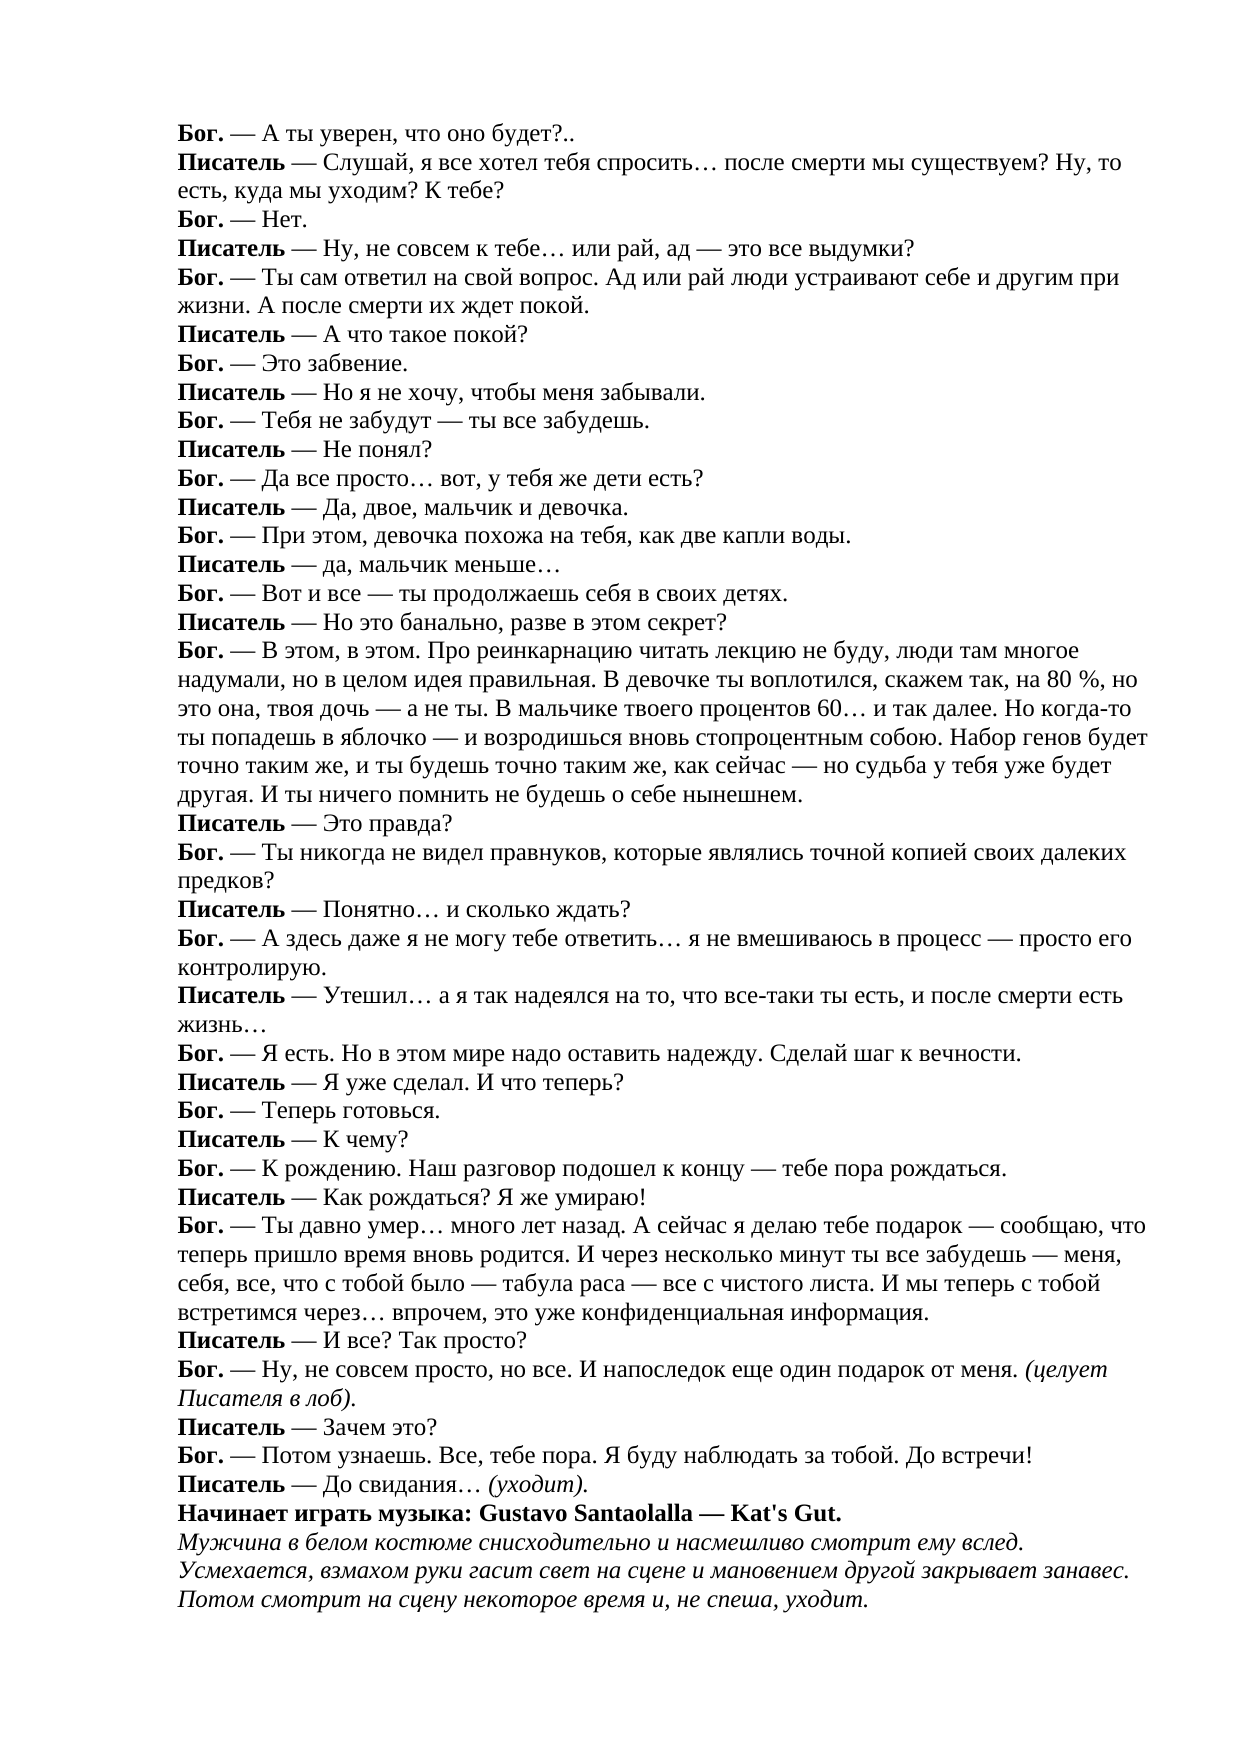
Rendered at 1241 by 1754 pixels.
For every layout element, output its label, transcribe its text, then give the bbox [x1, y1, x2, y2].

text Писатель — Но я не хочу, чтобы меня забывали. [177, 377, 1152, 406]
text Бог. — Потом узнаешь. Все, тебе пора. Я буду наблюдать за тобой. До встречи! [177, 1441, 1152, 1469]
text Бог. — Я есть. Но в этом мире надо оставить надежду. Сделай шаг к вечности. [177, 1038, 1152, 1067]
text Писатель — Ну, не совсем к тебе… или рай, ад — это все выдумки? [177, 233, 1152, 262]
text Писатель — Как рождаться? Я же умираю! [177, 1182, 1152, 1211]
text Бог. — Ты сам ответил на свой вопрос. Ад или рай люди устраивают себе и другим при жизни. А после смерти их ждет покой. [177, 262, 1152, 319]
text Писатель — Это правда? [177, 808, 1152, 837]
text Бог. — В этом, в этом. Про реинкарнацию читать лекцию не буду, люди там многое надумали, но в целом идея правильная. В девочке ты воплотился, скажем так, на 80 %, но это она, твоя дочь — а не ты. В мальчике твоего процентов 60… и так далее. Но когда-то ты попадешь в яблочко — и возродишься вновь стопроцентным собою. Набор генов будет точно таким же, и ты будешь точно таким же, как сейчас — но судьба у тебя уже будет другая. И ты ничего помнить не будешь о себе нынешнем. [177, 636, 1152, 808]
text Бог. — Ты никогда не видел правнуков, которые являлись точной копией своих далеких предков? [177, 837, 1152, 894]
text Писатель — да, мальчик меньше… [177, 549, 1152, 578]
text Писатель — Не понял? [177, 434, 1152, 463]
text Писатель — А что такое покой? [177, 319, 1152, 348]
text Бог. — Теперь готовься. [177, 1096, 1152, 1124]
text Писатель — Понятно… и сколько ждать? [177, 894, 1152, 923]
text Писатель — До свидания… (уходит). [177, 1469, 1152, 1498]
text Бог. — Вот и все — ты продолжаешь себя в своих детях. [177, 578, 1152, 607]
text Писатель — Я уже сделал. И что теперь? [177, 1067, 1152, 1096]
text Бог. — Это забвение. [177, 348, 1152, 377]
text Писатель — К чему? [177, 1124, 1152, 1153]
text Писатель — Да, двое, мальчик и девочка. [177, 492, 1152, 521]
text Писатель — Слушай, я все хотел тебя спросить… после смерти мы существуем? Ну, то есть, куда мы уходим? К тебе? [177, 147, 1152, 204]
text Бог. — А здесь даже я не могу тебе ответить… я не вмешиваюсь в процесс — просто его контролирую. [177, 923, 1152, 981]
text Бог. — Тебя не забудут — ты все забудешь. [177, 406, 1152, 434]
text Писатель — И все? Так просто? [177, 1326, 1152, 1354]
text Бог. — К рождению. Наш разговор подошел к концу — тебе пора рождаться. [177, 1153, 1152, 1182]
text Писатель — Зачем это? [177, 1412, 1152, 1441]
text Бог. — Нет. [177, 204, 1152, 233]
text Бог. — При этом, девочка похожа на тебя, как две капли воды. [177, 521, 1152, 549]
text Бог. — Да все просто… вот, у тебя же дети есть? [177, 463, 1152, 492]
text Мужчина в белом костюме снисходительно и насмешливо смотрит ему вслед. Усмехается, взмахом руки гасит свет на сцене и мановением другой закрывает занавес. Потом смотрит на сцену некоторое время и, не спеша, уходит. [177, 1527, 1152, 1613]
text Бог. — Ты давно умер… много лет назад. А сейчас я делаю тебе подарок — сообщаю, что теперь пришло время вновь родится. И через несколько минут ты все забудешь — меня, себя, все, что с тобой было — табула раса — все с чистого листа. И мы теперь с тобой встретимся через… впрочем, это уже конфиденциальная информация. [177, 1211, 1152, 1326]
text Начинает играть музыка: Gustavo Santaolalla — Kat's Gut. [177, 1498, 1152, 1527]
text Бог. — А ты уверен, что оно будет?.. [177, 118, 1152, 147]
text Писатель — Но это банально, разве в этом секрет? [177, 607, 1152, 636]
text Бог. — Ну, не совсем просто, но все. И напоследок еще один подарок от меня. (целует Писателя в лоб). [177, 1354, 1152, 1412]
text Писатель — Утешил… а я так надеялся на то, что все-таки ты есть, и после смерти есть жизнь… [177, 981, 1152, 1038]
